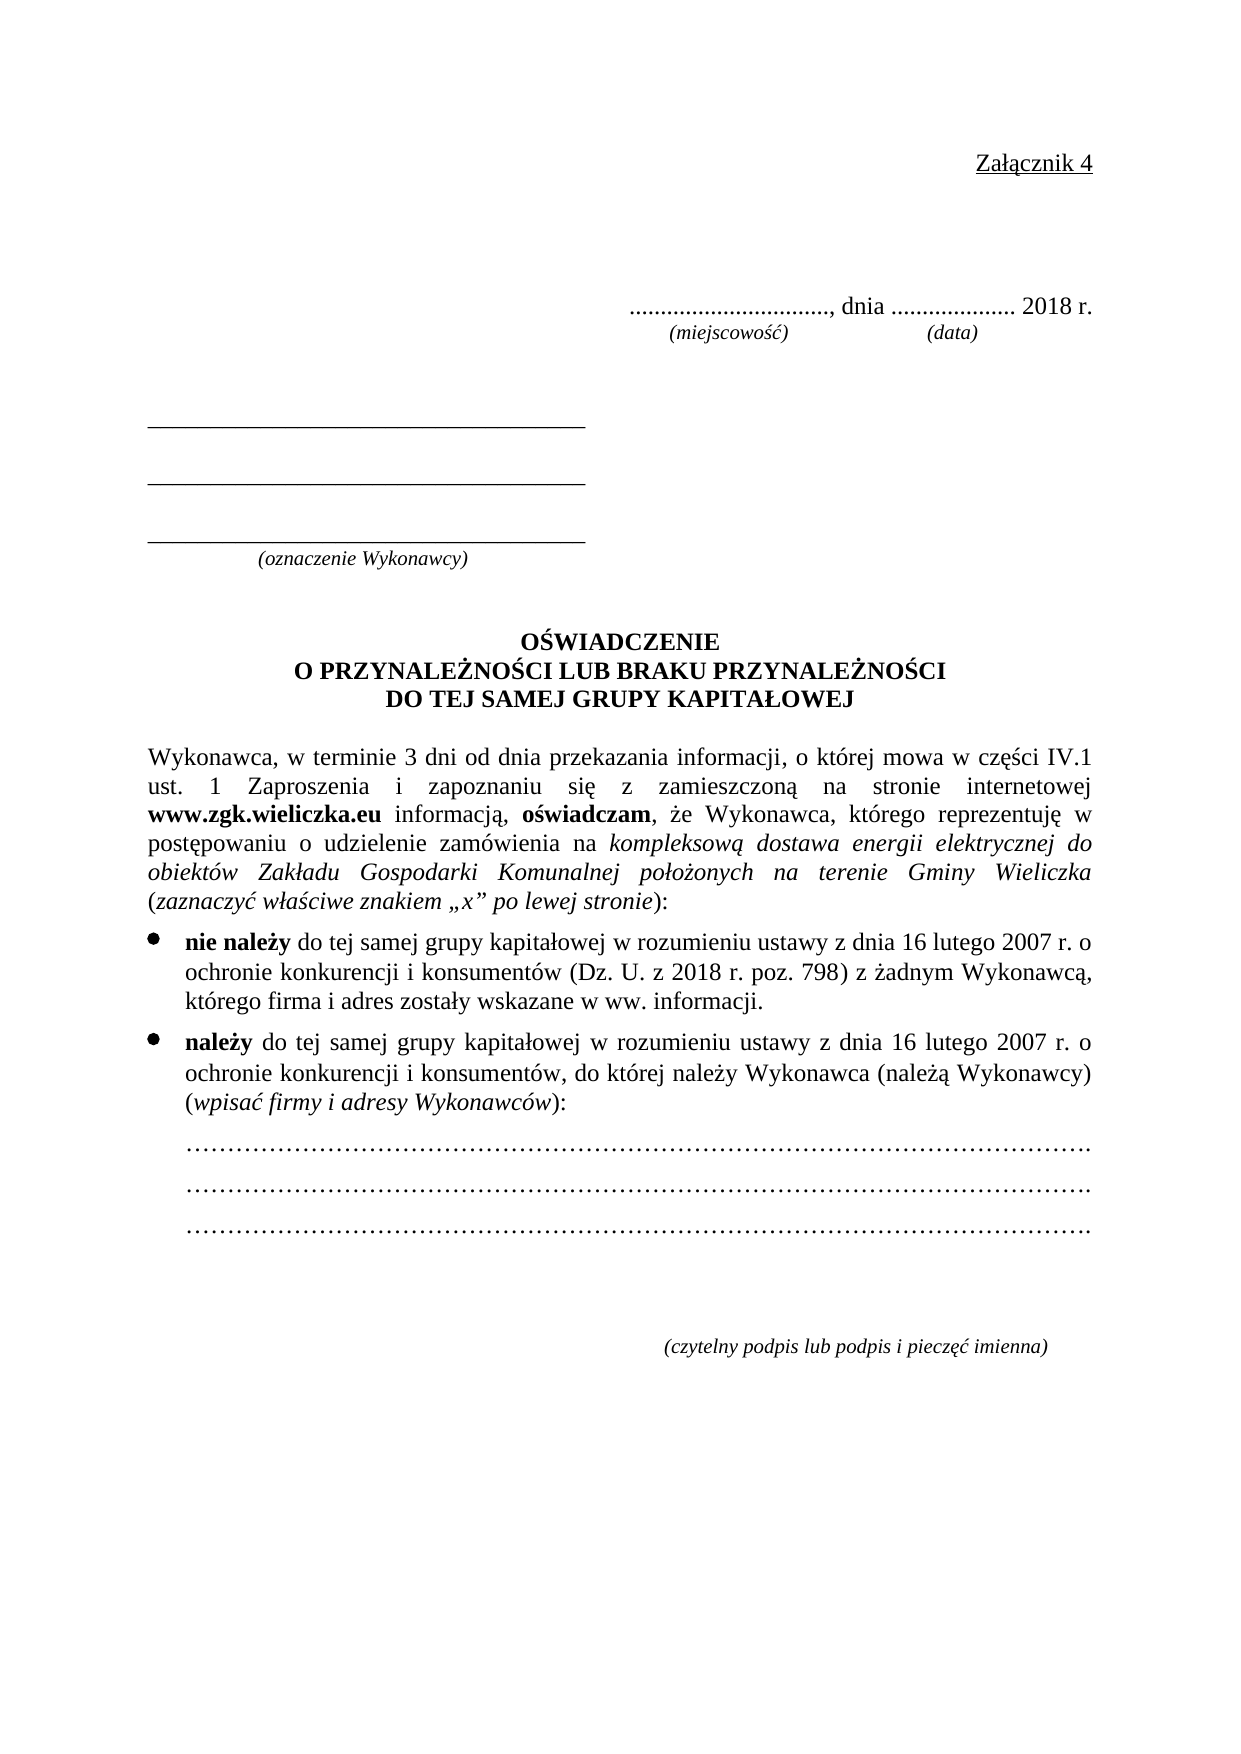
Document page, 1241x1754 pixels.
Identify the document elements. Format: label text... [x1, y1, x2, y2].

list ………………………………………………………………………………………………. [185, 1169, 1093, 1198]
text ................................, dnia .................... 2018 r. [148, 291, 1093, 320]
text (oznaczenie Wykonawcy) [148, 545, 1093, 569]
text należy do tej samej grupy kapitałowej w rozumieniu ustawy z dnia 16 lutego 2007 r. o ochronie konkurencji i konsumentów, do której należy Wykonawca (należą Wykonawcy) (wpisać firmy i adresy Wykonawców): [148, 1027, 1093, 1116]
text (miejscowość) (data) [590, 320, 1093, 344]
text ___________________________________ [148, 402, 1093, 430]
text (czytelny podpis lub podpis i pieczęć imienna) [590, 1334, 1093, 1358]
text Wykonawca, w terminie 3 dni od dnia przekazania informacji, o której mowa w części IV.1 ust. 1 Zaproszenia i zapoznaniu się z zamieszczoną na stronie internetowej www.zgk.wieliczka.eu informacją, oświadczam, że Wykonawca, którego reprezentuję w postępowaniu o udzielenie zamówienia na kompleksową dostawa energii elektrycznej do obiektów Zakładu Gospodarki Komunalnej położonych na terenie Gminy Wieliczka (zaznaczyć właściwe znakiem „x” po lewej stronie): [148, 742, 1093, 914]
text O PRZYNALEŻNOŚCI LUB BRAKU PRZYNALEŻNOŚCI [148, 656, 1093, 684]
list nie należy do tej samej grupy kapitałowej w rozumieniu ustawy z dnia 16 lutego 2007 r. o ochronie konkurencji i konsumentów (Dz. U. z 2018 r. poz. 798) z żadnym Wykonawcą, którego firma i adres zostały wskazane w ww. informacji. [148, 927, 1093, 1015]
text DO TEJ SAMEJ GRUPY KAPITAŁOWEJ [148, 684, 1093, 713]
text ___________________________________ [148, 459, 1093, 488]
list ………………………………………………………………………………………………. [185, 1211, 1093, 1239]
text OŚWIADCZENIE [148, 627, 1093, 656]
text ___________________________________ [148, 517, 1093, 545]
text Załącznik 4 [148, 148, 1093, 176]
list ………………………………………………………………………………………………. [185, 1128, 1093, 1157]
